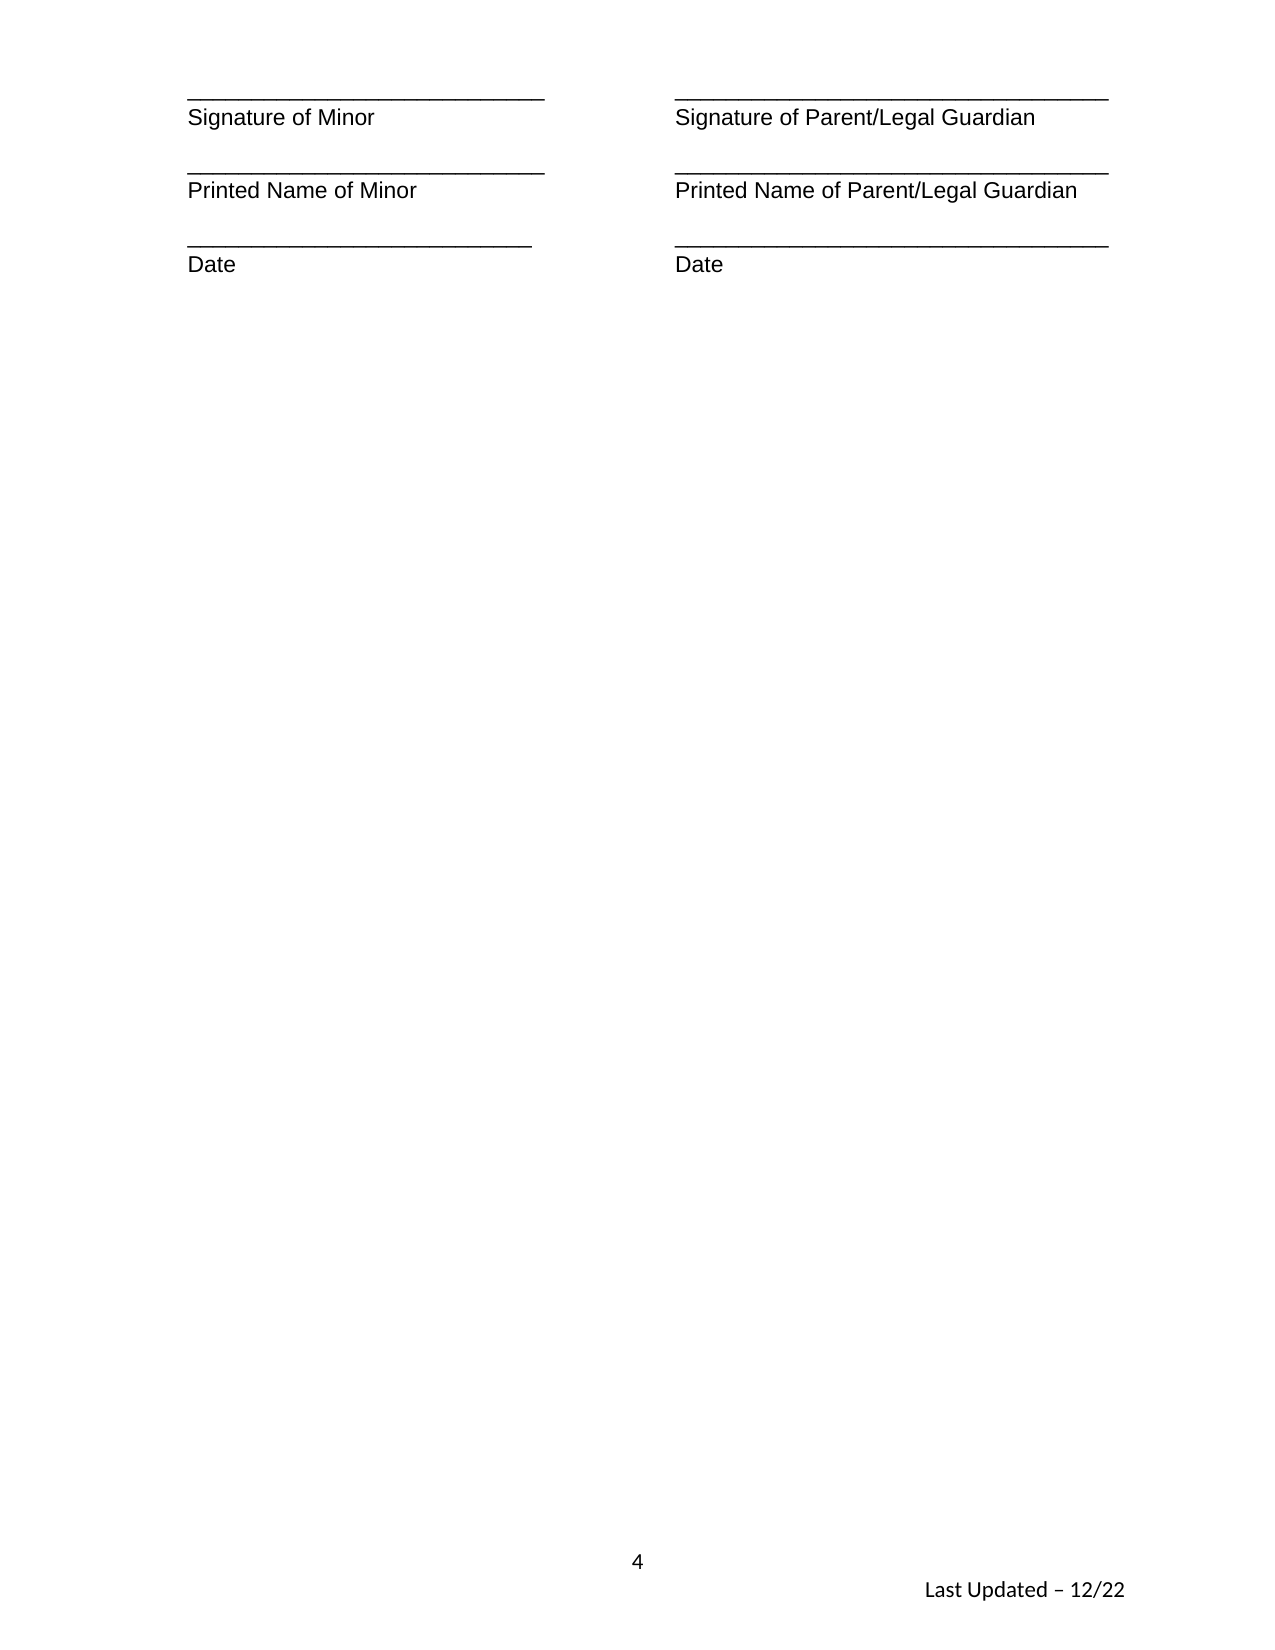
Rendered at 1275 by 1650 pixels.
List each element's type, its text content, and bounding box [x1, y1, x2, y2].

text ___________________________ __________________________________ Date Date [187, 222, 1125, 277]
text ____________________________ __________________________________ Signature of Minor Signature of Parent/Legal Guardian [187, 75, 1125, 130]
text ____________________________ __________________________________ Printed Name of Minor Printed Name of Parent/Legal Guardian [187, 148, 1125, 203]
